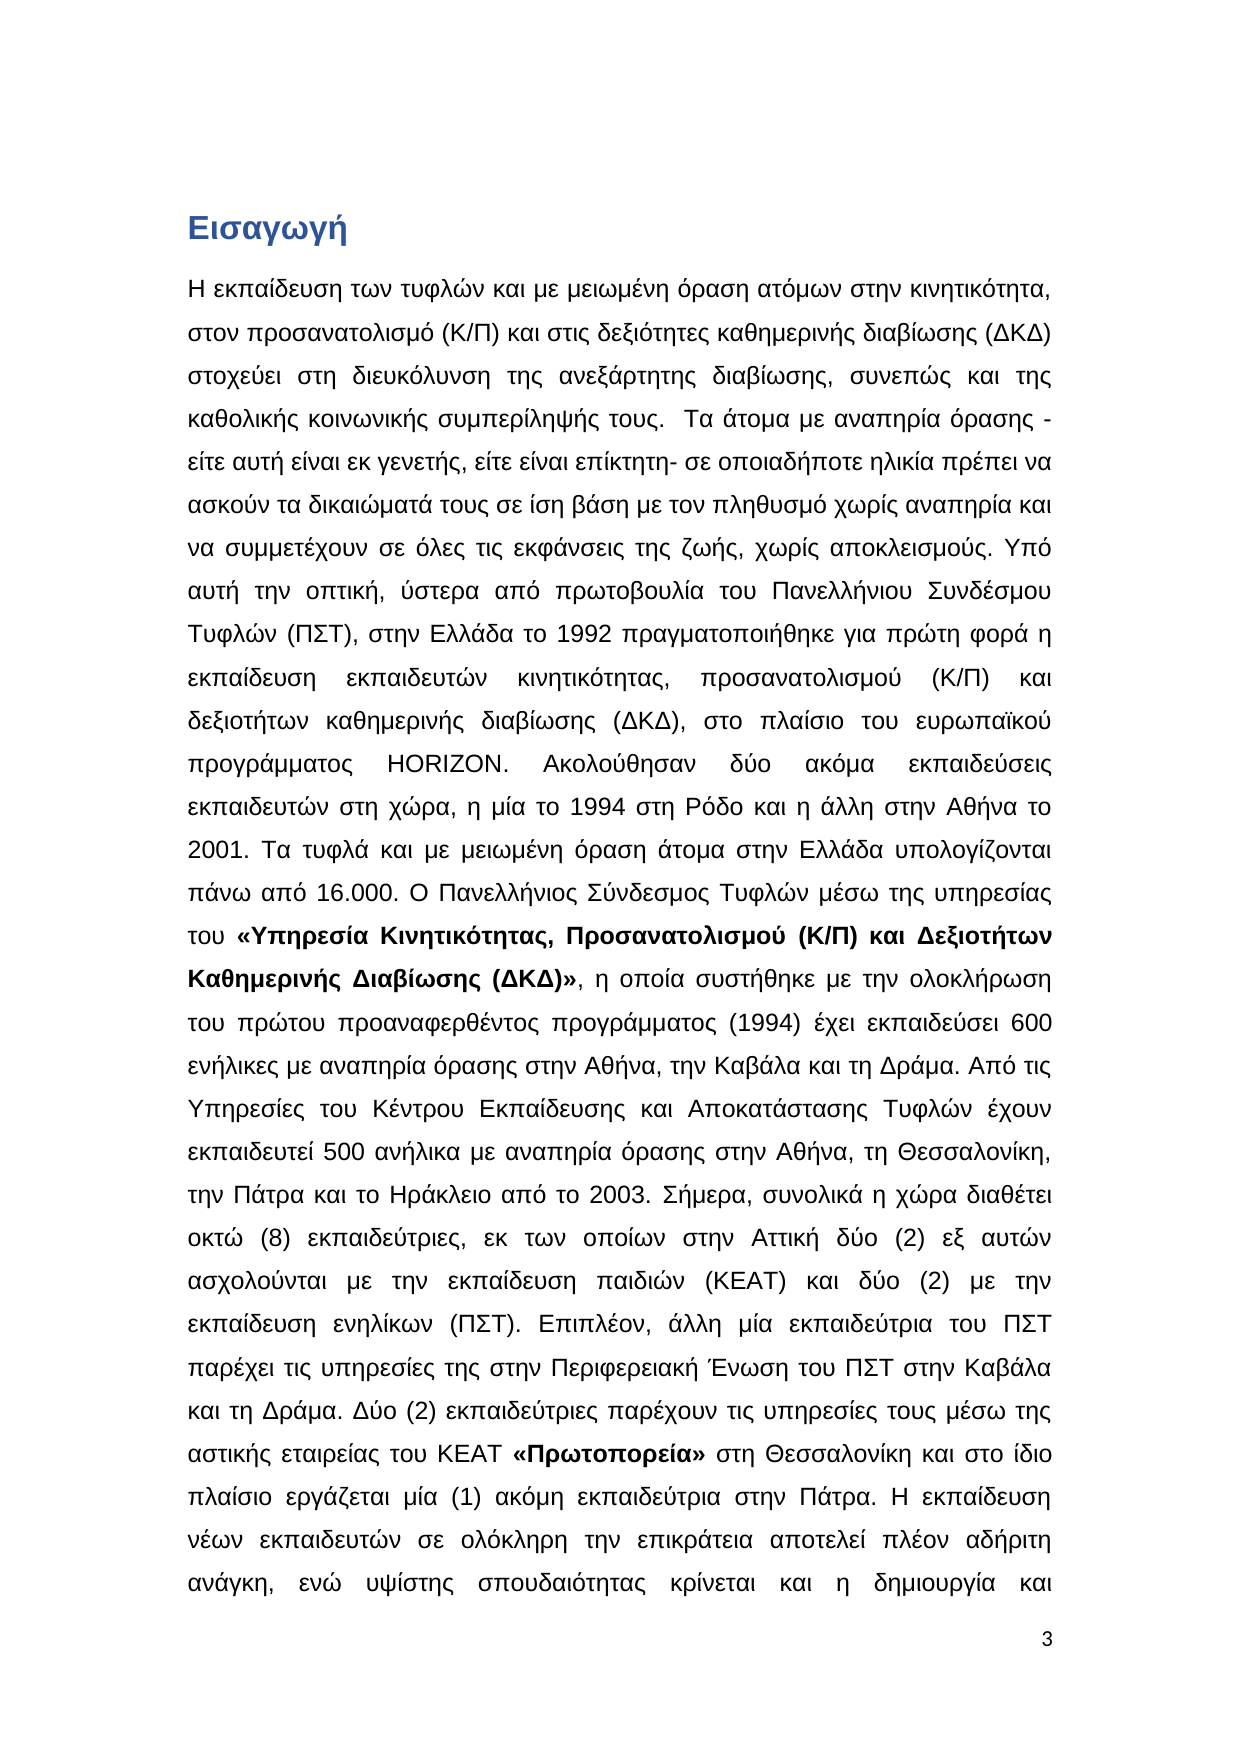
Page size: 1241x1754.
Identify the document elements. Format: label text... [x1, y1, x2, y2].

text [187, 274, 1053, 1597]
subtitle Εισαγωγή [187, 208, 1053, 246]
